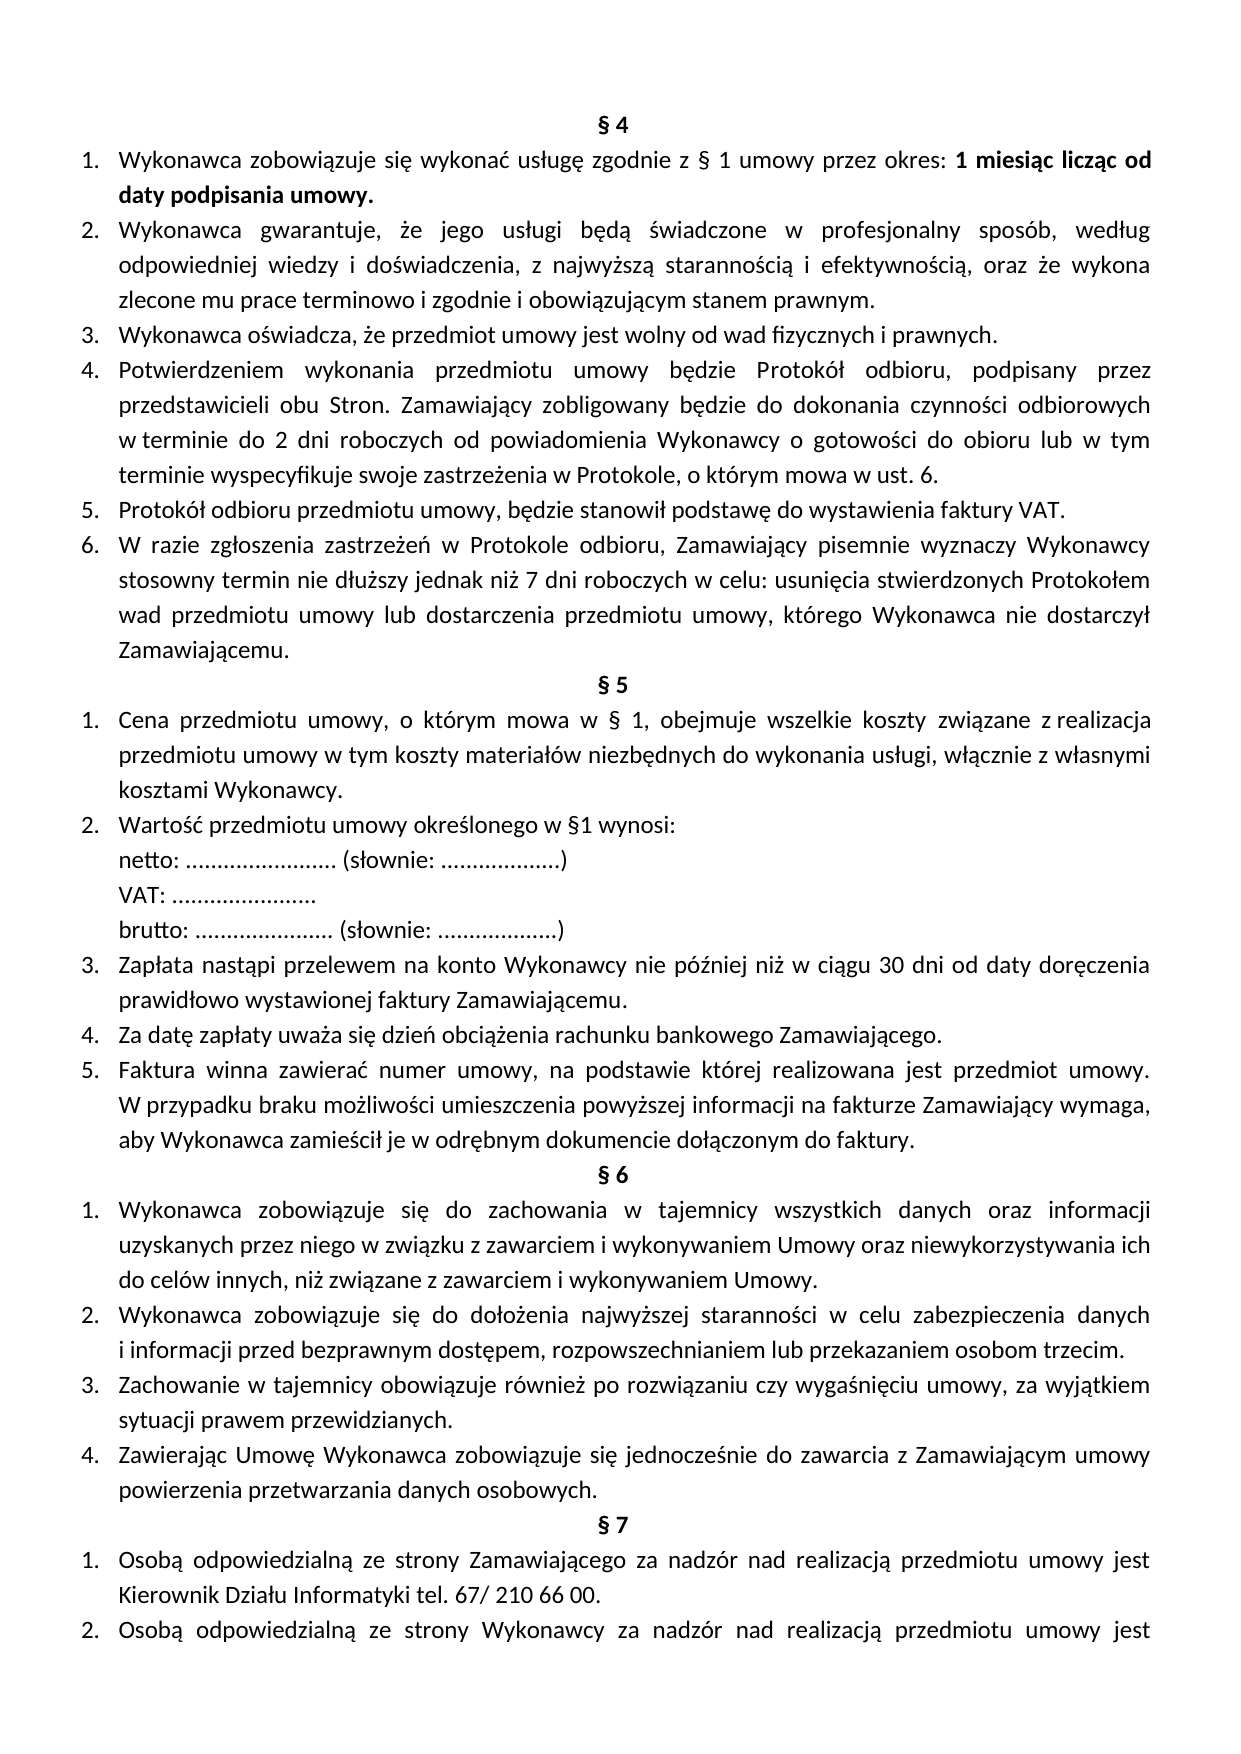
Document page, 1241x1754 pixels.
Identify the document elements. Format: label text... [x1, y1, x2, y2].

list Osobą odpowiedzialną ze strony Zamawiającego za nadzór nad realizacją przedmiotu umowy jest Kierownik Działu Informatyki tel. 67/ 210 66 00. [81, 1544, 1152, 1609]
list Wykonawca gwarantuje, że jego usługi będą świadczone w profesjonalny sposób, według odpowiedniej wiedzy i doświadczenia, z najwyższą starannością i efektywnością, oraz że wykona zlecone mu prace terminowo i zgodnie i obowiązującym stanem prawnym. [81, 214, 1152, 314]
list Wartość przedmiotu umowy określonego w §1 wynosi: [81, 809, 1152, 839]
list § 4 [74, 109, 1152, 139]
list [81, 1614, 1152, 1644]
text VAT: ....................... [118, 879, 1152, 909]
list Za datę zapłaty uważa się dzień obciążenia rachunku bankowego Zamawiającego. [81, 1019, 1152, 1049]
list Potwierdzeniem wykonania przedmiotu umowy będzie Protokół odbioru, podpisany przez przedstawicieli obu Stron. Zamawiający zobligowany będzie do dokonania czynności odbiorowych w terminie do 2 dni roboczych od powiadomienia Wykonawcy o gotowości do obioru lub w tym terminie wyspecyfikuje swoje zastrzeżenia w Protokole, o którym mowa w ust. 6. [81, 354, 1152, 489]
text § 5 [74, 669, 1152, 699]
list W razie zgłoszenia zastrzeżeń w Protokole odbioru, Zamawiający pisemnie wyznaczy Wykonawcy stosowny termin nie dłuższy jednak niż 7 dni roboczych w celu: usunięcia stwierdzonych Protokołem wad przedmiotu umowy lub dostarczenia przedmiotu umowy, którego Wykonawca nie dostarczył Zamawiającemu. [81, 529, 1152, 664]
list Protokół odbioru przedmiotu umowy, będzie stanowił podstawę do wystawienia faktury VAT. [81, 494, 1152, 524]
list Wykonawca zobowiązuje się do dołożenia najwyższej staranności w celu zabezpieczenia danych i informacji przed bezprawnym dostępem, rozpowszechnianiem lub przekazaniem osobom trzecim. [81, 1299, 1152, 1364]
text § 6 [74, 1159, 1152, 1189]
list Zawierając Umowę Wykonawca zobowiązuje się jednocześnie do zawarcia z Zamawiającym umowy powierzenia przetwarzania danych osobowych. [81, 1439, 1152, 1504]
text netto: ........................ (słownie: ...................) [118, 844, 1152, 874]
list Wykonawca zobowiązuje się wykonać usługę zgodnie z § 1 umowy przez okres: 1 miesiąc licząc od daty podpisania umowy. [81, 144, 1152, 209]
text brutto: ...................... (słownie: ...................) [118, 914, 1152, 944]
list Zapłata nastąpi przelewem na konto Wykonawcy nie później niż w ciągu 30 dni od daty doręczenia prawidłowo wystawionej faktury Zamawiającemu. [81, 949, 1152, 1014]
list Zachowanie w tajemnicy obowiązuje również po rozwiązaniu czy wygaśnięciu umowy, za wyjątkiem sytuacji prawem przewidzianych. [81, 1369, 1152, 1434]
text § 7 [74, 1509, 1152, 1539]
list Wykonawca oświadcza, że przedmiot umowy jest wolny od wad fizycznych i prawnych. [81, 319, 1152, 349]
list Wykonawca zobowiązuje się do zachowania w tajemnicy wszystkich danych oraz informacji uzyskanych przez niego w związku z zawarciem i wykonywaniem Umowy oraz niewykorzystywania ich do celów innych, niż związane z zawarciem i wykonywaniem Umowy. [81, 1194, 1152, 1294]
list Cena przedmiotu umowy, o którym mowa w § 1, obejmuje wszelkie koszty związane z realizacja przedmiotu umowy w tym koszty materiałów niezbędnych do wykonania usługi, włącznie z własnymi kosztami Wykonawcy. [81, 704, 1152, 804]
list Faktura winna zawierać numer umowy, na podstawie której realizowana jest przedmiot umowy. W przypadku braku możliwości umieszczenia powyższej informacji na fakturze Zamawiający wymaga, aby Wykonawca zamieścił je w odrębnym dokumencie dołączonym do faktury. [81, 1054, 1152, 1154]
